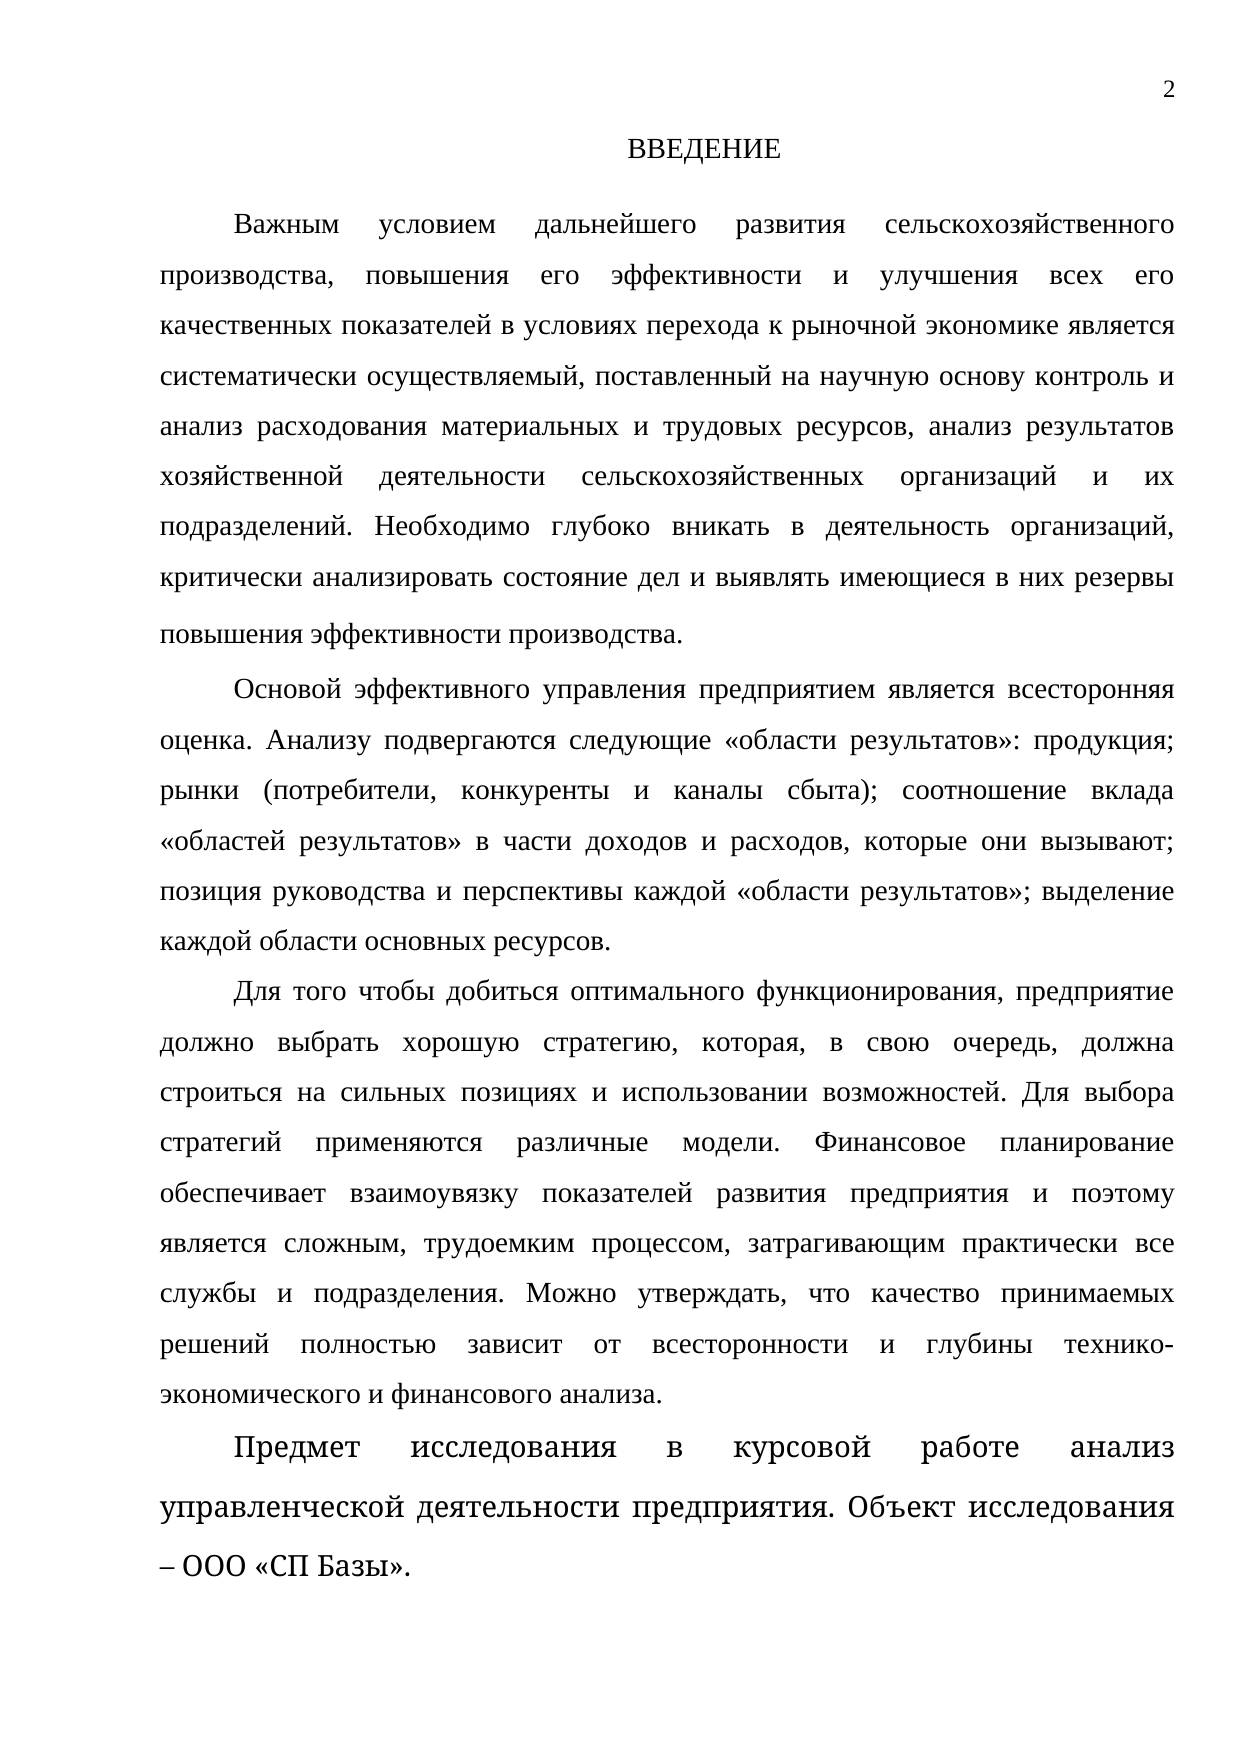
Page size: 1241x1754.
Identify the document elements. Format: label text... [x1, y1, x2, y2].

text Важным условием дальнейшего развития сельскохозяйственного производства, повышения его эффективности и улучшения всех его качественных показателей в условиях перехода к рыночной экономике является систематически осуществляемый, поставленный на научную основу контроль и анализ расходования материальных и трудовых ресурсов, анализ результатов хозяйственной деятельности сельскохозяйственных организаций и их подразделений. Необходимо глубоко вникать в деятельность организаций, критически анализировать состояние дел и выявлять имеющиеся в них резервы повышения эффективности производства. [159, 207, 1175, 652]
text Основой эффективного управления предприятием является всесторонняя оценка. Анализу подвергаются следующие «области результатов»: продукция; рынки (потребители, конкуренты и каналы сбыта); соотношение вклада «областей результатов» в части доходов и расходов, которые они вызывают; позиция руководства и перспективы каждой «области результатов»; выделение каждой области основных ресурсов. [159, 672, 1175, 957]
text Предмет исследования в курсовой работе анализ управленческой деятельности предприятия. Объект исследования – ООО «СП Базы». [159, 1426, 1175, 1501]
subtitle ВВЕДЕНИЕ [159, 131, 1175, 165]
text Для того чтобы добиться оптимального функционирования, предприятие должно выбрать хорошую стратегию, которая, в свою очередь, должна строиться на сильных позициях и использовании возможностей. Для выбора стратегий применяются различные модели. Финансовое планирование обеспечивает взаимоувязку показателей развития предприятия и поэтому является сложным, трудоемким процессом, затрагивающим практически все службы и подразделения. Можно утверждать, что качество принимаемых решений полностью зависит от всесторонности и глубины технико-экономического и финансового анализа. [159, 973, 1175, 1409]
text Предмет исследования в курсовой работе анализ управленческой деятельности предприятия. Объект исследования – ООО «СП Базы». [159, 1503, 1175, 1585]
